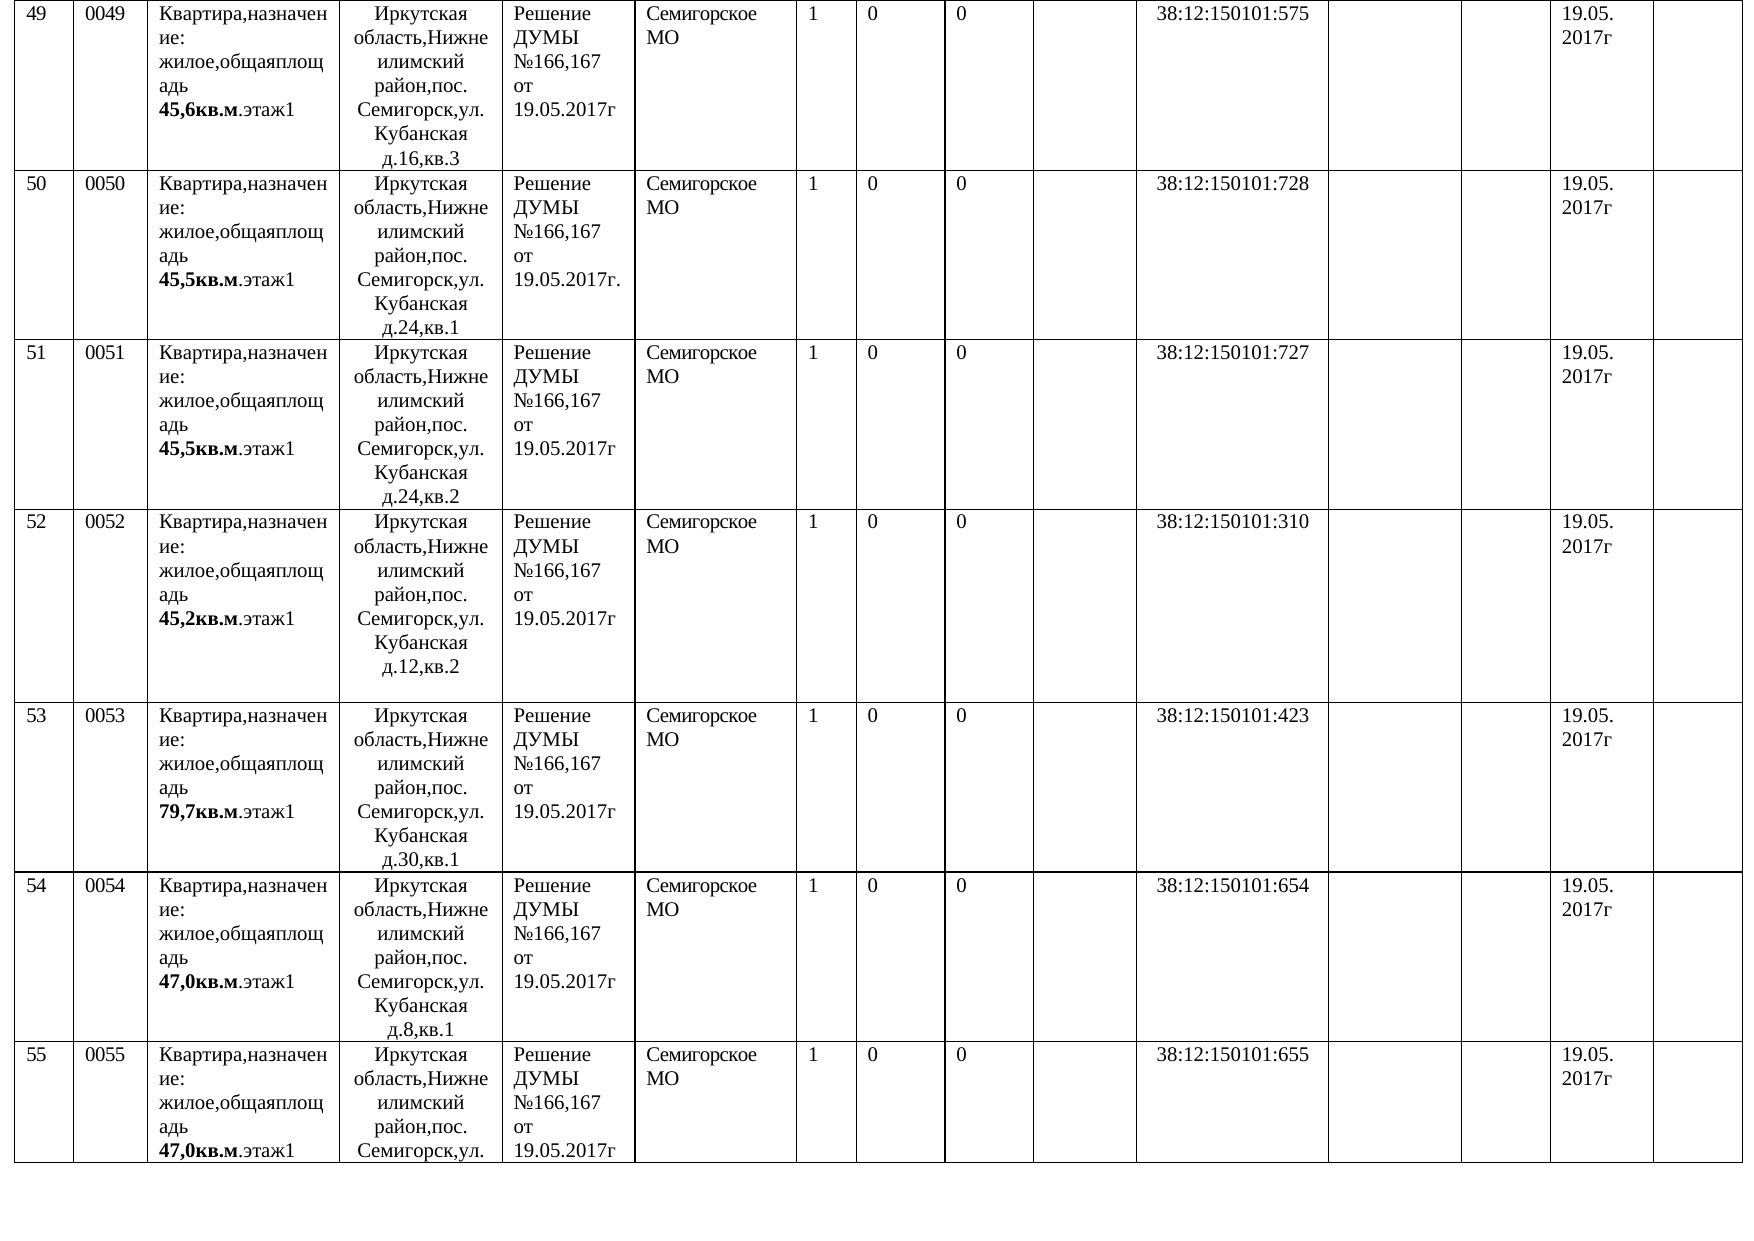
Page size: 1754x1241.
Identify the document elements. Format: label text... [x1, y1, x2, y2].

table_cell 19.05. 2017г [1551, 171, 1653, 339]
table_cell [1329, 703, 1461, 871]
table_cell 1 [797, 703, 856, 871]
table_cell [1654, 1, 1742, 169]
table_cell Квартира,назначение: жилое,общаяплощадь 45,5кв.м.этаж1 [148, 340, 339, 508]
table_cell 38:12:150101:310 [1137, 510, 1328, 702]
table_cell [1462, 1, 1550, 169]
table_cell Решение ДУМЫ №166,167 от 19.05.2017г. [503, 171, 634, 339]
table_cell 38:12:150101:575 [1137, 1, 1328, 169]
table_cell 0 [946, 171, 1033, 339]
table_cell 0050 [74, 171, 147, 339]
table_cell [1462, 510, 1550, 702]
table_cell 38:12:150101:727 [1137, 340, 1328, 508]
table_cell Иркутская область,Нижнеилимский район,пос. Семигорск,ул.Кубанская д.24,кв.2 [340, 340, 502, 508]
table_cell 52 [15, 510, 73, 702]
table_cell Иркутская область,Нижнеилимский район,пос. Семигорск,ул.Кубанская д.24,кв.1 [340, 171, 502, 339]
table_cell [1462, 340, 1550, 508]
table_cell [1654, 873, 1742, 1041]
table_cell [1654, 510, 1742, 702]
table_cell [1654, 340, 1742, 508]
table_cell 19.05. 2017г [1551, 510, 1653, 702]
table_cell 1 [797, 340, 856, 508]
table_cell [1329, 1, 1461, 169]
table_cell Квартира,назначение: жилое,общаяплощадь 45,5кв.м.этаж1 [148, 171, 339, 339]
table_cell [340, 1042, 502, 1162]
table_cell Иркутская область,Нижнеилимский район,пос. Семигорск,ул.Кубанская д.16,кв.3 [340, 1, 502, 169]
table_cell 0 [857, 703, 944, 871]
table_cell 0 [857, 1042, 944, 1162]
table_cell 1 [797, 1042, 856, 1162]
table_cell 1 [797, 1, 856, 169]
table_cell Иркутская область,Нижнеилимский район,пос. Семигорск,ул.Кубанская д.30,кв.1 [340, 703, 502, 871]
table_cell Решение ДУМЫ №166,167 от 19.05.2017г [503, 340, 634, 508]
table_cell [1462, 703, 1550, 871]
table_cell 0 [857, 873, 944, 1041]
table_cell [1462, 171, 1550, 339]
table_cell 0 [946, 1, 1033, 169]
table_cell 38:12:150101:654 [1137, 873, 1328, 1041]
table_cell 38:12:150101:728 [1137, 171, 1328, 339]
table_cell Решение ДУМЫ №166,167 от 19.05.2017г [503, 510, 634, 702]
table_cell Решение ДУМЫ №166,167 от 19.05.2017г [503, 703, 634, 871]
table_cell 0 [946, 510, 1033, 702]
table_cell [1329, 1042, 1461, 1162]
table_cell Квартира,назначение: жилое,общаяплощадь 45,6кв.м.этаж1 [148, 1, 339, 169]
table_cell 0055 [74, 1042, 147, 1162]
table_cell Семигорское МО [636, 340, 796, 508]
table_cell 19.05. 2017г [1551, 873, 1653, 1041]
table_cell [1034, 1, 1136, 169]
table_cell 0 [946, 873, 1033, 1041]
table_cell 0 [857, 171, 944, 339]
table_cell [1034, 340, 1136, 508]
table_cell Квартира,назначение: жилое,общаяплощадь 47,0кв.м.этаж1 [148, 873, 339, 1041]
table_cell 1 [797, 510, 856, 702]
table_cell 0052 [74, 510, 147, 702]
table_cell 0049 [74, 1, 147, 169]
table_cell 0 [946, 340, 1033, 508]
table_cell [1462, 1042, 1550, 1162]
table_cell [1654, 171, 1742, 339]
table_cell [1329, 873, 1461, 1041]
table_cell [503, 1042, 634, 1162]
table_cell 54 [15, 873, 73, 1041]
table_cell 1 [797, 873, 856, 1041]
table_cell 1 [797, 171, 856, 339]
table_cell [1034, 873, 1136, 1041]
table_cell Семигорское МО [636, 703, 796, 871]
table_cell 50 [15, 171, 73, 339]
table_cell Иркутская область,Нижнеилимский район,пос. Семигорск,ул.Кубанская д.12,кв.2 [340, 510, 502, 702]
table_cell 49 [15, 1, 73, 169]
table_cell 53 [15, 703, 73, 871]
table_cell Семигорское МО [636, 171, 796, 339]
table_cell 19.05. 2017г [1551, 703, 1653, 871]
table_cell 0 [946, 703, 1033, 871]
table_cell Семигорское МО [636, 1042, 796, 1162]
table_cell Семигорское МО [636, 510, 796, 702]
table_cell 0053 [74, 703, 147, 871]
table_cell 19.05. 2017г [1551, 1, 1653, 169]
table_cell Квартира,назначение: жилое,общаяплощадь 45,2кв.м.этаж1 [148, 510, 339, 702]
table_cell 0054 [74, 873, 147, 1041]
table_cell [1654, 1042, 1742, 1162]
table_cell 51 [15, 340, 73, 508]
table_cell [1034, 510, 1136, 702]
table_cell 0 [857, 510, 944, 702]
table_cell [148, 1042, 339, 1162]
table_cell [1329, 340, 1461, 508]
table_cell [1034, 1042, 1136, 1162]
table_cell 19.05. 2017г [1551, 1042, 1653, 1162]
table_cell 0 [946, 1042, 1033, 1162]
table_cell 0 [857, 340, 944, 508]
table_cell 38:12:150101:423 [1137, 703, 1328, 871]
table_cell Семигорское МО [636, 1, 796, 169]
table_cell 19.05. 2017г [1551, 340, 1653, 508]
table_cell Решение ДУМЫ №166,167 от 19.05.2017г [503, 873, 634, 1041]
table_cell 38:12:150101:655 [1137, 1042, 1328, 1162]
table_cell 0051 [74, 340, 147, 508]
table_cell Семигорское МО [636, 873, 796, 1041]
table_cell [1034, 703, 1136, 871]
table_cell Квартира,назначение: жилое,общаяплощадь 79,7кв.м.этаж1 [148, 703, 339, 871]
table_cell [1034, 171, 1136, 339]
table_cell Иркутская область,Нижнеилимский район,пос. Семигорск,ул.Кубанская д.8,кв.1 [340, 873, 502, 1041]
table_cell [503, 1, 634, 169]
table_cell [1462, 873, 1550, 1041]
table_cell 55 [15, 1042, 73, 1162]
table_cell [1329, 510, 1461, 702]
table_cell 0 [857, 1, 944, 169]
table_cell [1329, 171, 1461, 339]
table_cell [1654, 703, 1742, 871]
